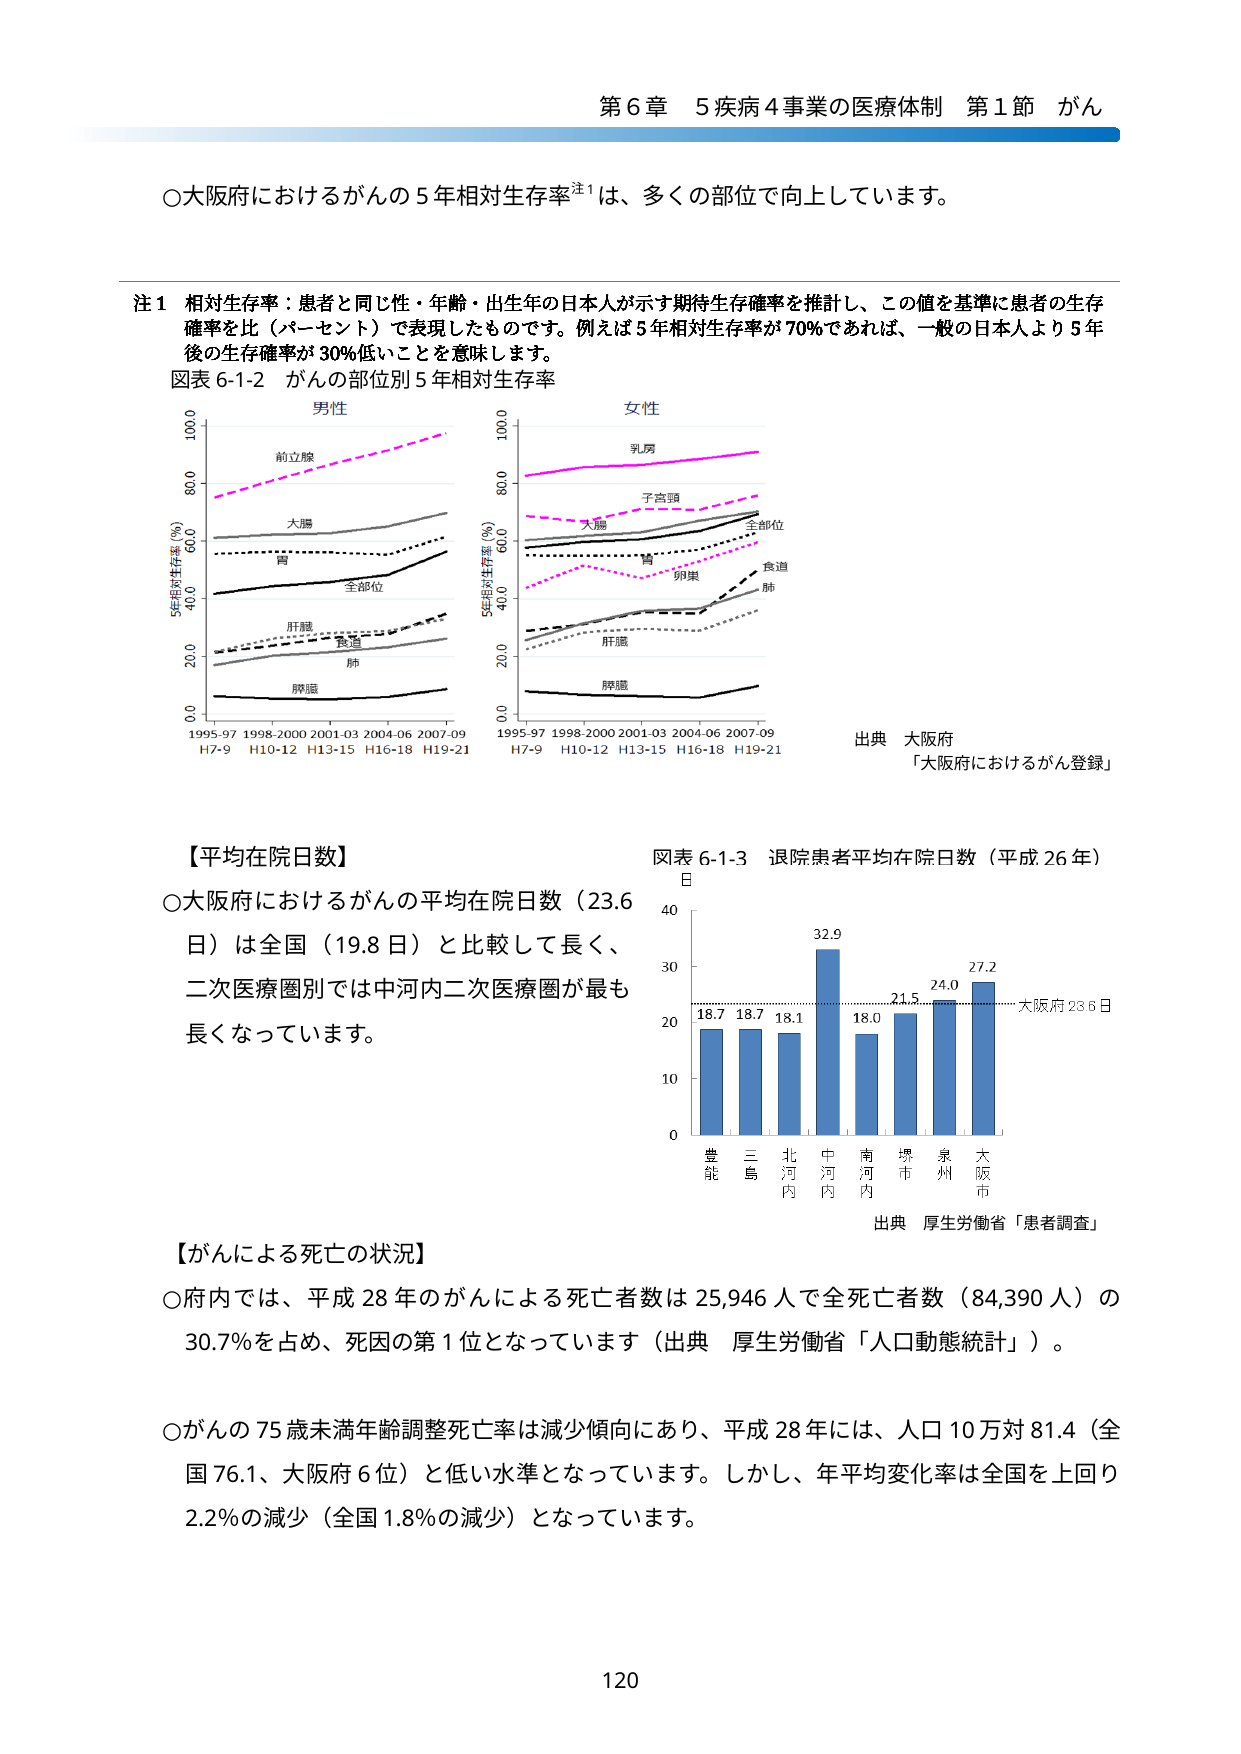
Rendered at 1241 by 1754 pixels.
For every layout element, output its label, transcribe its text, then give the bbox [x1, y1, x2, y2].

picture [140, 393, 794, 762]
text ○がんの75歳未満年齢調整死亡率は減少傾向にあり、平成28年には、人口10万対81.4（全国76.1、大阪府6位）と低い水準となっています。しかし、年平均変化率は全国を上回り2.2％の減少（全国1.8％の減少）となっています。 [162, 1407, 1122, 1539]
text 【がんによる死亡の状況】 [118, 1230, 1122, 1274]
text ○府内では、平成28年のがんによる死亡者数は25,946人で全死亡者数（84,390人）の30.7％を占め、死因の第1位となっています（出典 厚生労働省「人口動態統計」）。 [162, 1274, 1122, 1362]
picture [651, 865, 1125, 1220]
text ○大阪府におけるがんの平均在院日数（23.6日）は全国（19.8日）と比較して長く、二次医療圏別では中河内二次医療圏が最も長くなっています。 [162, 878, 651, 1054]
text 【平均在院日数】 [118, 834, 1122, 878]
text ○大阪府におけるがんの5年相対生存率注1は、多くの部位で向上しています。 [162, 173, 1122, 217]
